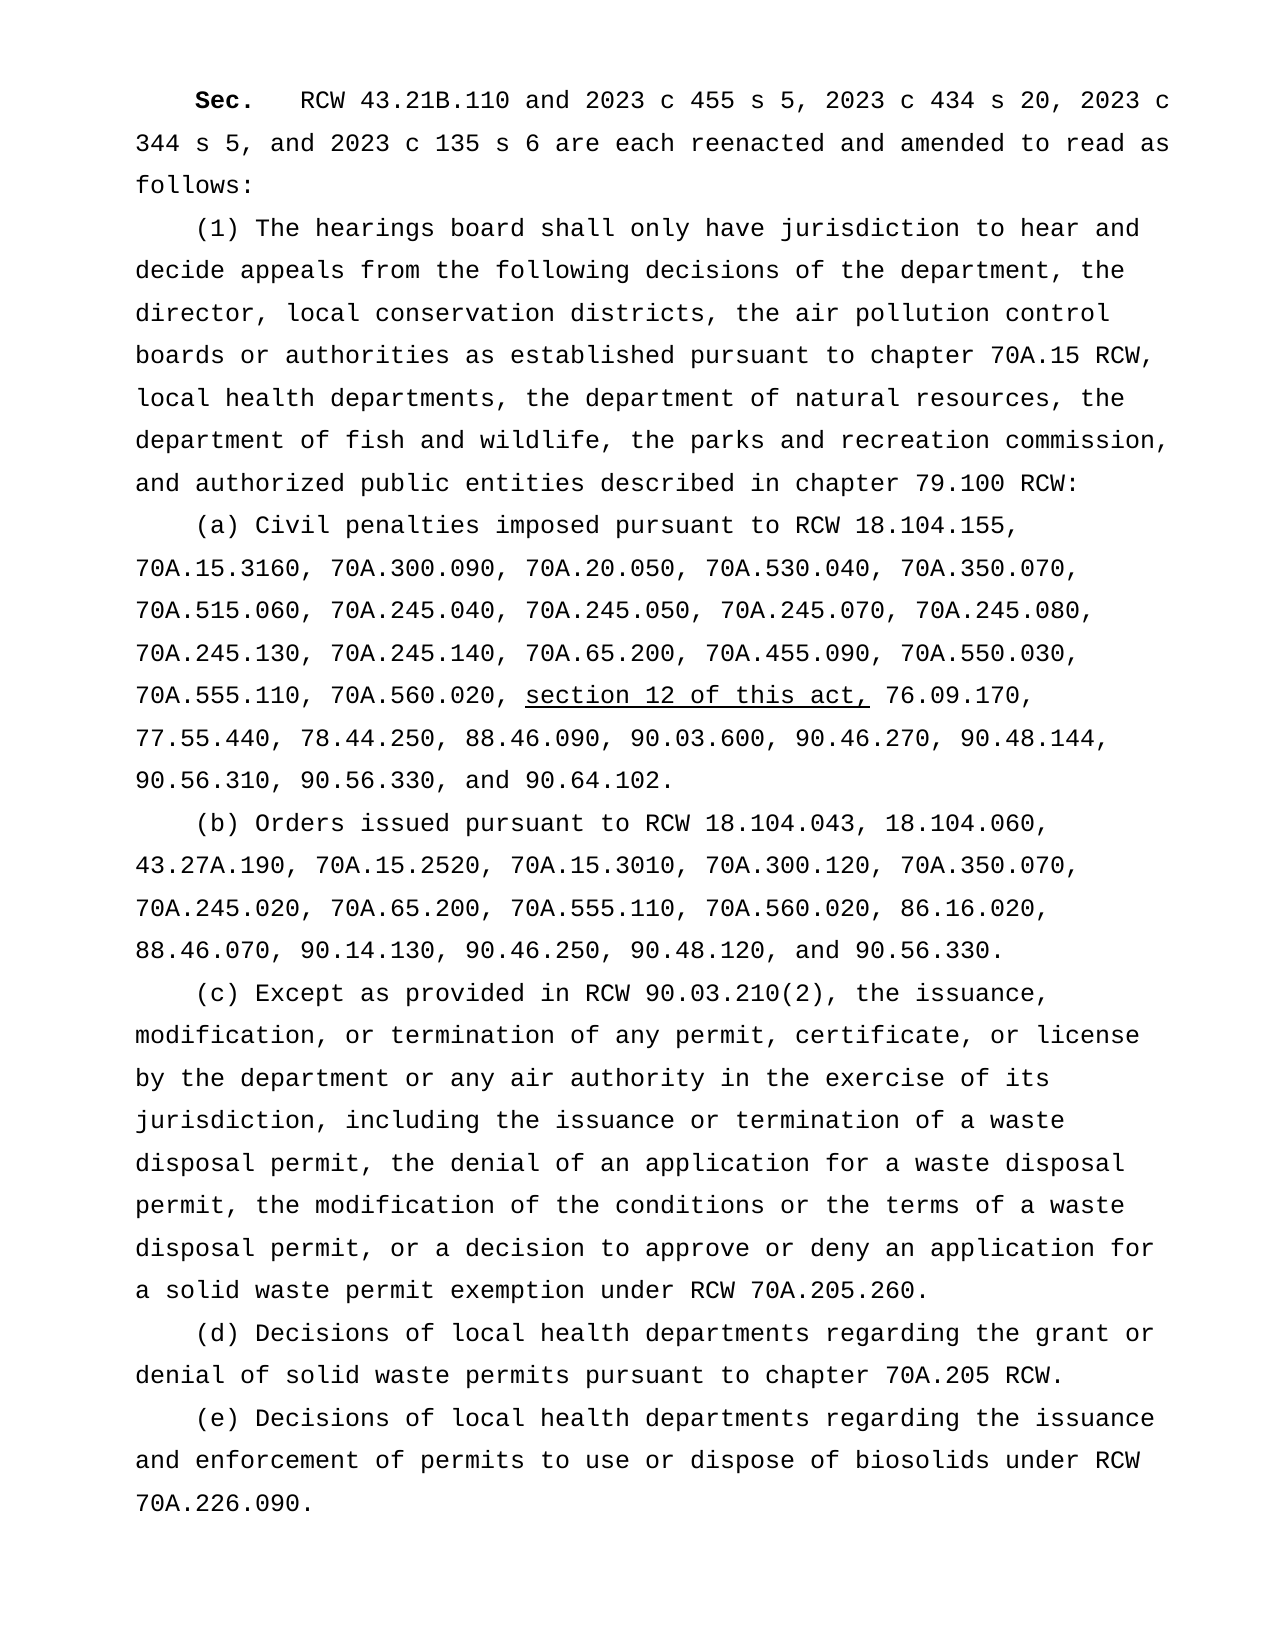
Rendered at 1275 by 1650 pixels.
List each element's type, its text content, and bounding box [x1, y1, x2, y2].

text Sec. RCW 43.21B.110 and 2023 c 455 s 5, 2023 c 434 s 20, 2023 c 344 s 5, and 2023 c 135 s 6 are each reenacted and amended to read as follows: [135, 75, 1170, 202]
text (a) Civil penalties imposed pursuant to RCW 18.104.155, 70A.15.3160, 70A.300.090, 70A.20.050, 70A.530.040, 70A.350.070, 70A.515.060, 70A.245.040, 70A.245.050, 70A.245.070, 70A.245.080, 70A.245.130, 70A.245.140, 70A.65.200, 70A.455.090, 70A.550.030, 70A.555.110, 70A.560.020, section 12 of this act, 76.09.170, 77.55.440, 78.44.250, 88.46.090, 90.03.600, 90.46.270, 90.48.144, 90.56.310, 90.56.330, and 90.64.102. [135, 500, 1170, 797]
text (1) The hearings board shall only have jurisdiction to hear and decide appeals from the following decisions of the department, the director, local conservation districts, the air pollution control boards or authorities as established pursuant to chapter 70A.15 RCW, local health departments, the department of natural resources, the department of fish and wildlife, the parks and recreation commission, and authorized public entities described in chapter 79.100 RCW: [135, 202, 1170, 500]
text (c) Except as provided in RCW 90.03.210(2), the issuance, modification, or termination of any permit, certificate, or license by the department or any air authority in the exercise of its jurisdiction, including the issuance or termination of a waste disposal permit, the denial of an application for a waste disposal permit, the modification of the conditions or the terms of a waste disposal permit, or a decision to approve or deny an application for a solid waste permit exemption under RCW 70A.205.260. [135, 967, 1170, 1307]
text (b) Orders issued pursuant to RCW 18.104.043, 18.104.060, 43.27A.190, 70A.15.2520, 70A.15.3010, 70A.300.120, 70A.350.070, 70A.245.020, 70A.65.200, 70A.555.110, 70A.560.020, 86.16.020, 88.46.070, 90.14.130, 90.46.250, 90.48.120, and 90.56.330. [135, 797, 1170, 967]
text (e) Decisions of local health departments regarding the issuance and enforcement of permits to use or dispose of biosolids under RCW 70A.226.090. [135, 1392, 1170, 1520]
text (d) Decisions of local health departments regarding the grant or denial of solid waste permits pursuant to chapter 70A.205 RCW. [135, 1307, 1170, 1392]
